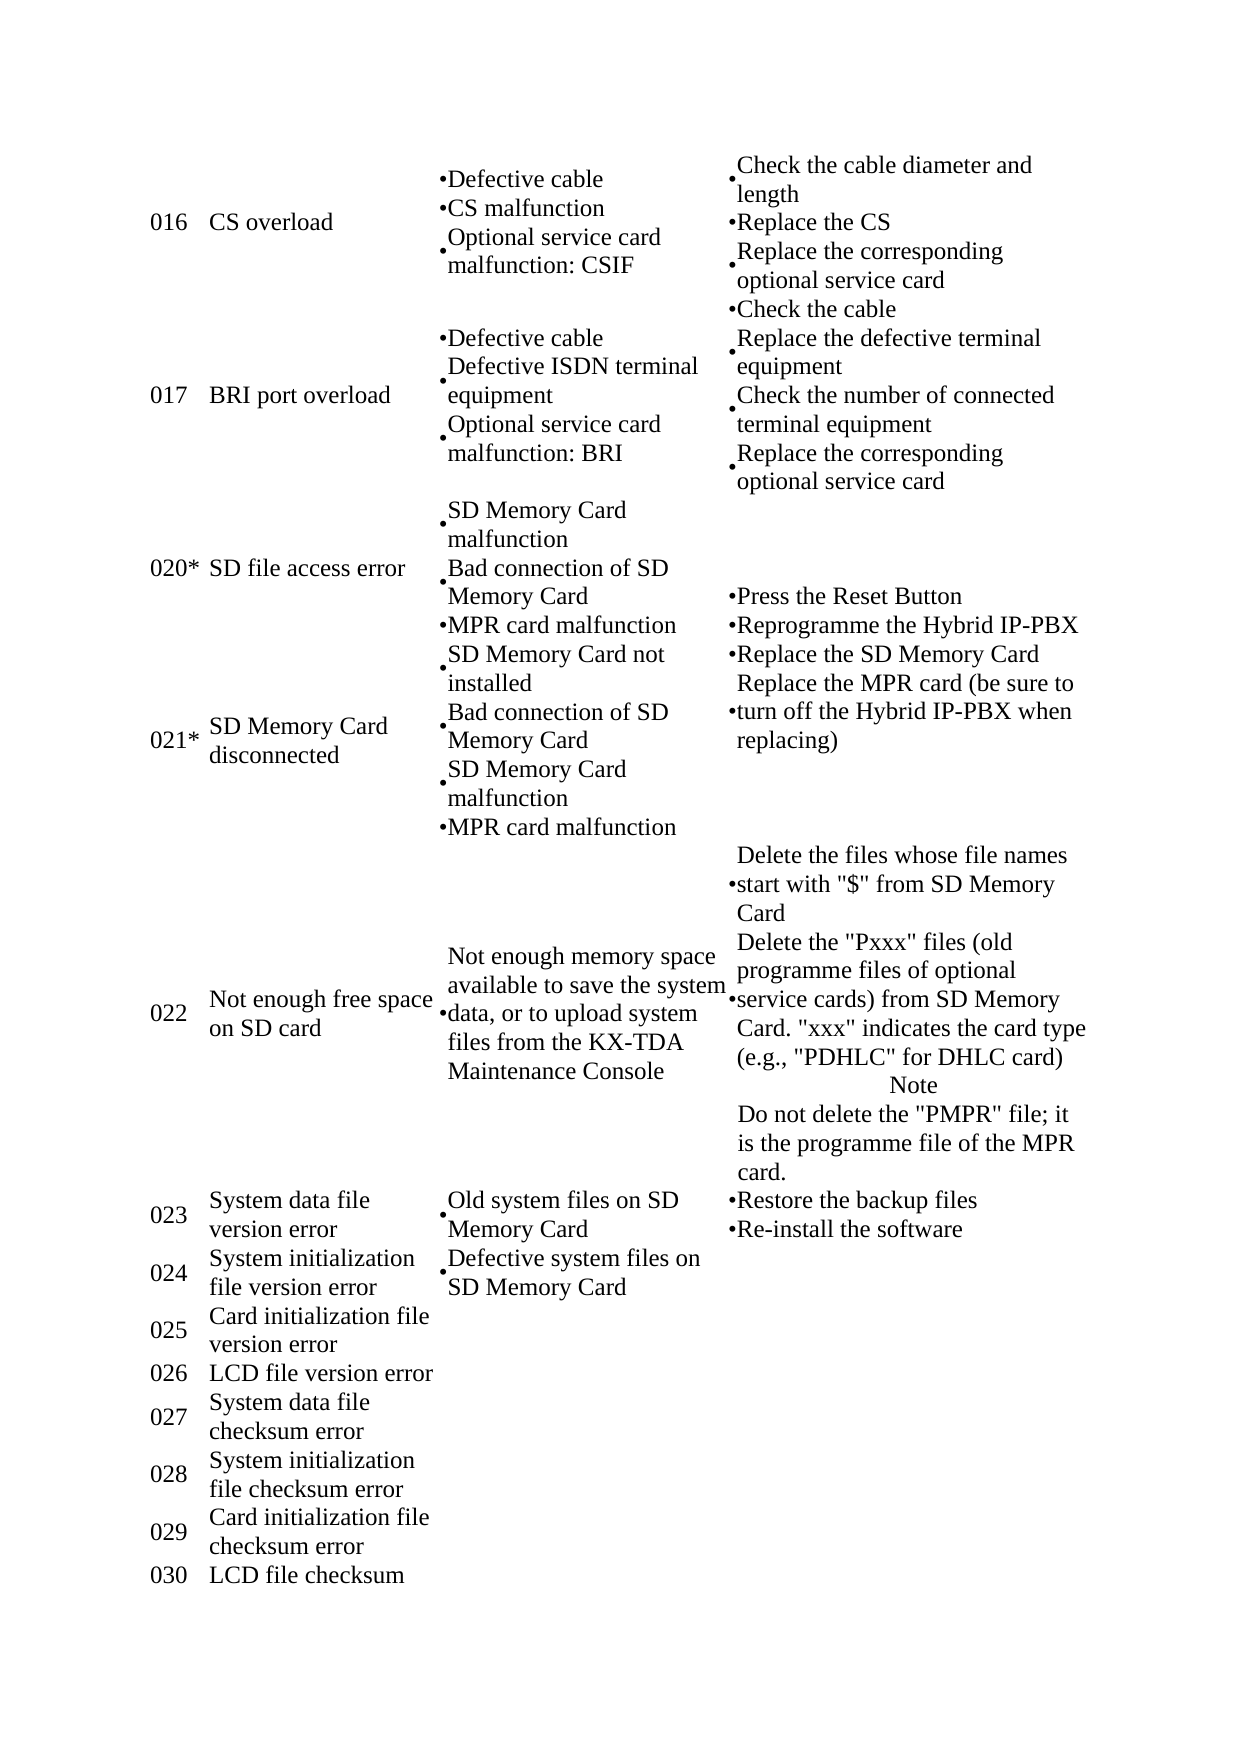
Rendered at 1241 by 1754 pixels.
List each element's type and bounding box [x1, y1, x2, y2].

table_cell [150, 150, 1090, 1589]
